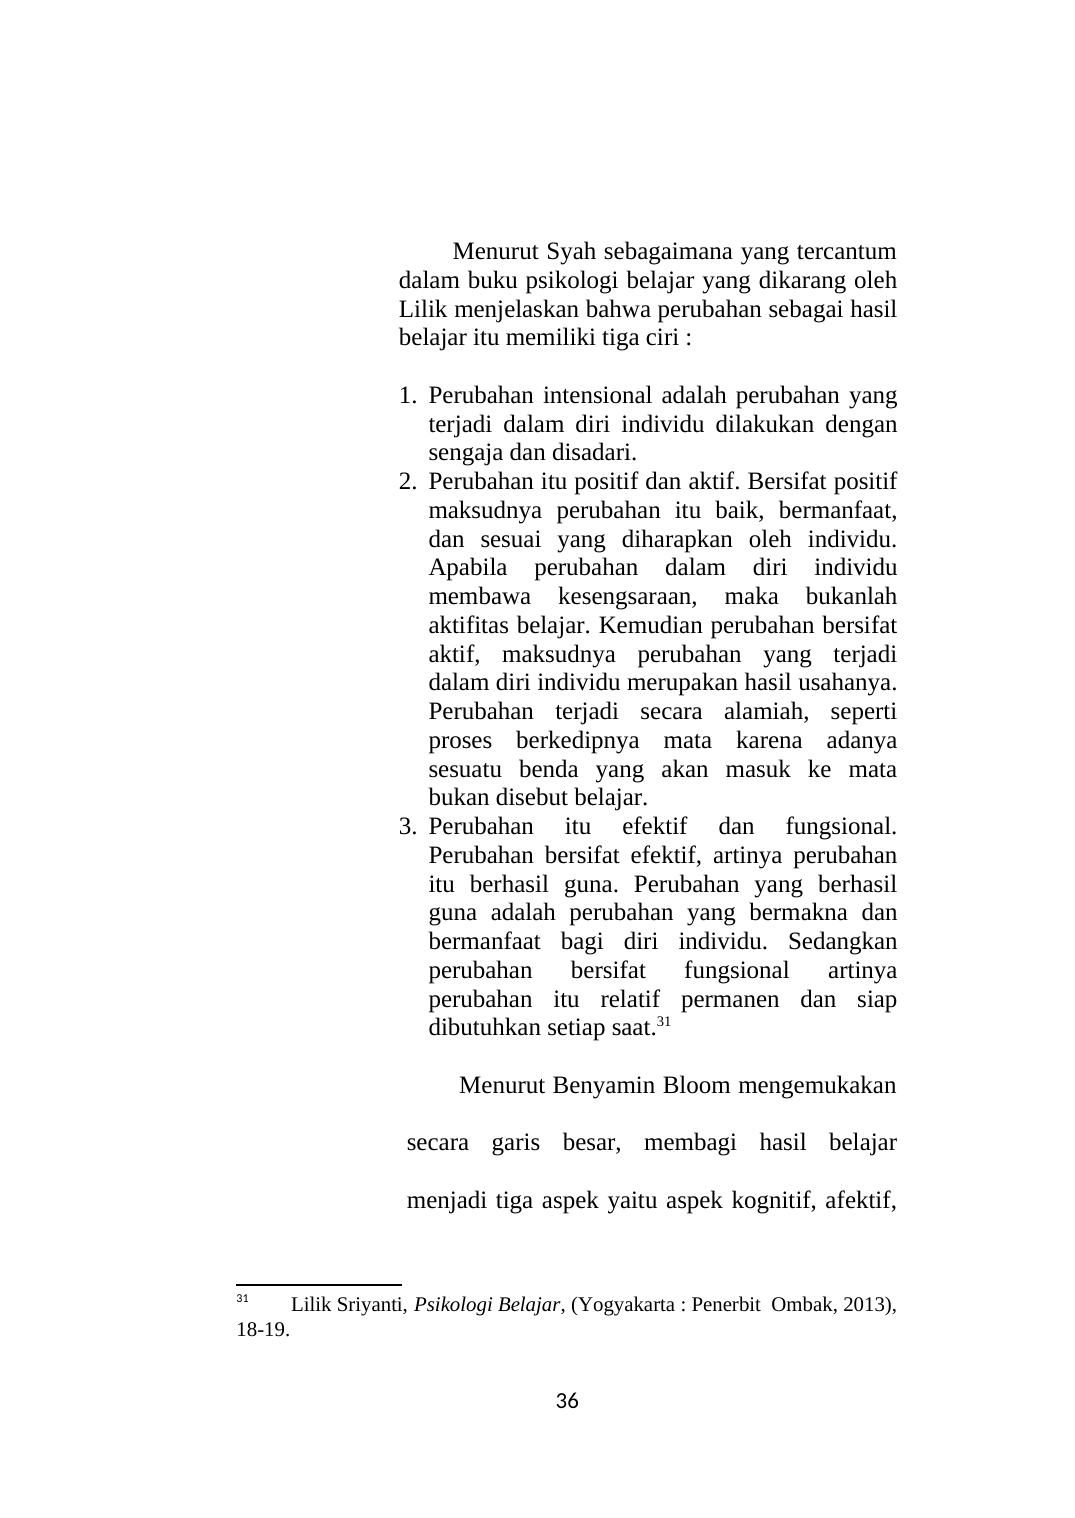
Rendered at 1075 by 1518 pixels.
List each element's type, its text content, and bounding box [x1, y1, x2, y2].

list Perubahan itu efektif dan fungsional. Perubahan bersifat efektif, artinya perubahan itu berhasil guna. Perubahan yang berhasil guna adalah perubahan yang bermakna dan bermanfaat bagi diri individu. Sedangkan perubahan bersifat fungsional artinya perubahan itu relatif permanen dan siap dibutuhkan setiap saat. [399, 811, 898, 1041]
list Perubahan intensional adalah perubahan yang terjadi dalam diri individu dilakukan dengan sengaja dan disadari. [399, 380, 898, 466]
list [407, 1070, 898, 1214]
list Perubahan itu positif dan aktif. Bersifat positif maksudnya perubahan itu baik, bermanfaat, dan sesuai yang diharapkan oleh individu. Apabila perubahan dalam diri individu membawa kesengsaraan, maka bukanlah aktifitas belajar. Kemudian perubahan bersifat aktif, maksudnya perubahan yang terjadi dalam diri individu merupakan hasil usahanya. Perubahan terjadi secara alamiah, seperti proses berkedipnya mata karena adanya sesuatu benda yang akan masuk ke mata bukan disebut belajar. [399, 466, 898, 811]
list Menurut Syah sebagaimana yang tercantum dalam buku psikologi belajar yang dikarang oleh Lilik menjelaskan bahwa perubahan sebagai hasil belajar itu memiliki tiga ciri : [399, 236, 898, 351]
